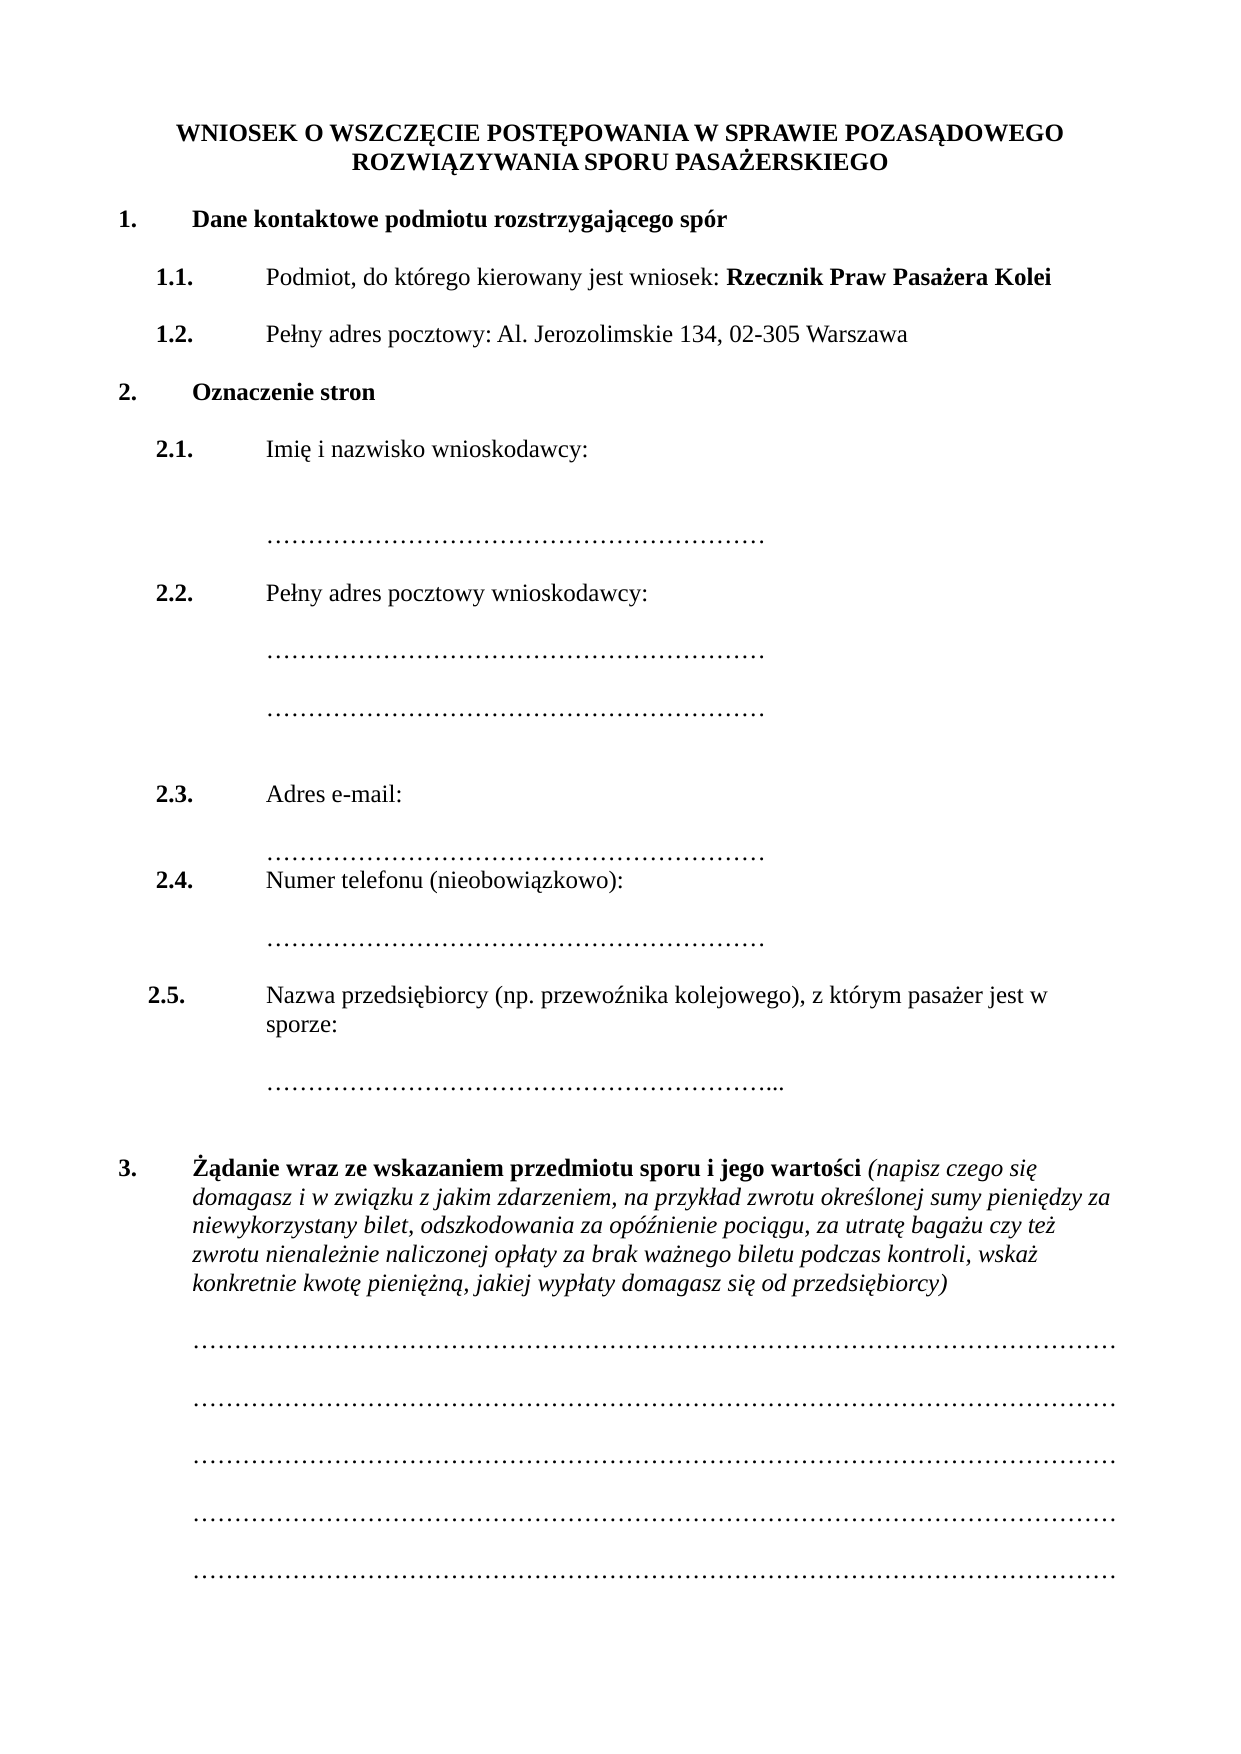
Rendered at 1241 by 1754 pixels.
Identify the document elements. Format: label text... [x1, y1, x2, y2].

list Podmiot, do którego kierowany jest wniosek: Rzecznik Praw Pasażera Kolei [156, 262, 1122, 291]
text …………………………………………………… [266, 693, 1122, 722]
list Dane kontaktowe podmiotu rozstrzygającego spór [118, 204, 1122, 233]
text …………………………………………………… [266, 837, 1122, 866]
text ………………………………………………………………………………………………… [118, 1326, 1122, 1354]
list Adres e-mail: [156, 779, 1122, 808]
text ………………………………………………………………………………………………… [118, 1556, 1122, 1584]
list Żądanie wraz ze wskazaniem przedmiotu sporu i jego wartości (napisz czego się domagasz i w związku z jakim zdarzeniem, na przykład zwrotu określonej sumy pieniędzy za niewykorzystany bilet, odszkodowania za opóźnienie pociągu, za utratę bagażu czy też zwrotu nienależnie naliczonej opłaty za brak ważnego biletu podczas kontroli, wskaż konkretnie kwotę pieniężną, jakiej wypłaty domagasz się od przedsiębiorcy) [118, 1153, 1122, 1297]
list Oznaczenie stron [118, 377, 1122, 406]
list Nazwa przedsiębiorcy (np. przewoźnika kolejowego), z którym pasażer jest w sporze: [148, 981, 1122, 1038]
list Imię i nazwisko wnioskodawcy: [156, 434, 1122, 463]
text ………………………………………………………………………………………………… [118, 1498, 1122, 1527]
text …………………………………………………… [193, 521, 1122, 549]
text ……………………………………………………... [266, 1067, 1122, 1096]
text ………………………………………………………………………………………………… [118, 1441, 1122, 1469]
list Pełny adres pocztowy: Al. Jerozolimskie 134, 02-305 Warszawa [156, 319, 1122, 348]
list Pełny adres pocztowy wnioskodawcy: [156, 578, 1122, 607]
text ………………………………………………………………………………………………… [118, 1383, 1122, 1412]
text …………………………………………………… [266, 923, 1122, 952]
text …………………………………………………… [266, 636, 1122, 664]
list Numer telefonu (nieobowiązkowo): [156, 866, 1122, 894]
text WNIOSEK O WSZCZĘCIE POSTĘPOWANIA W SPRAWIE POZASĄDOWEGO ROZWIĄZYWANIA SPORU PASAŻERSKIEGO [118, 118, 1122, 176]
